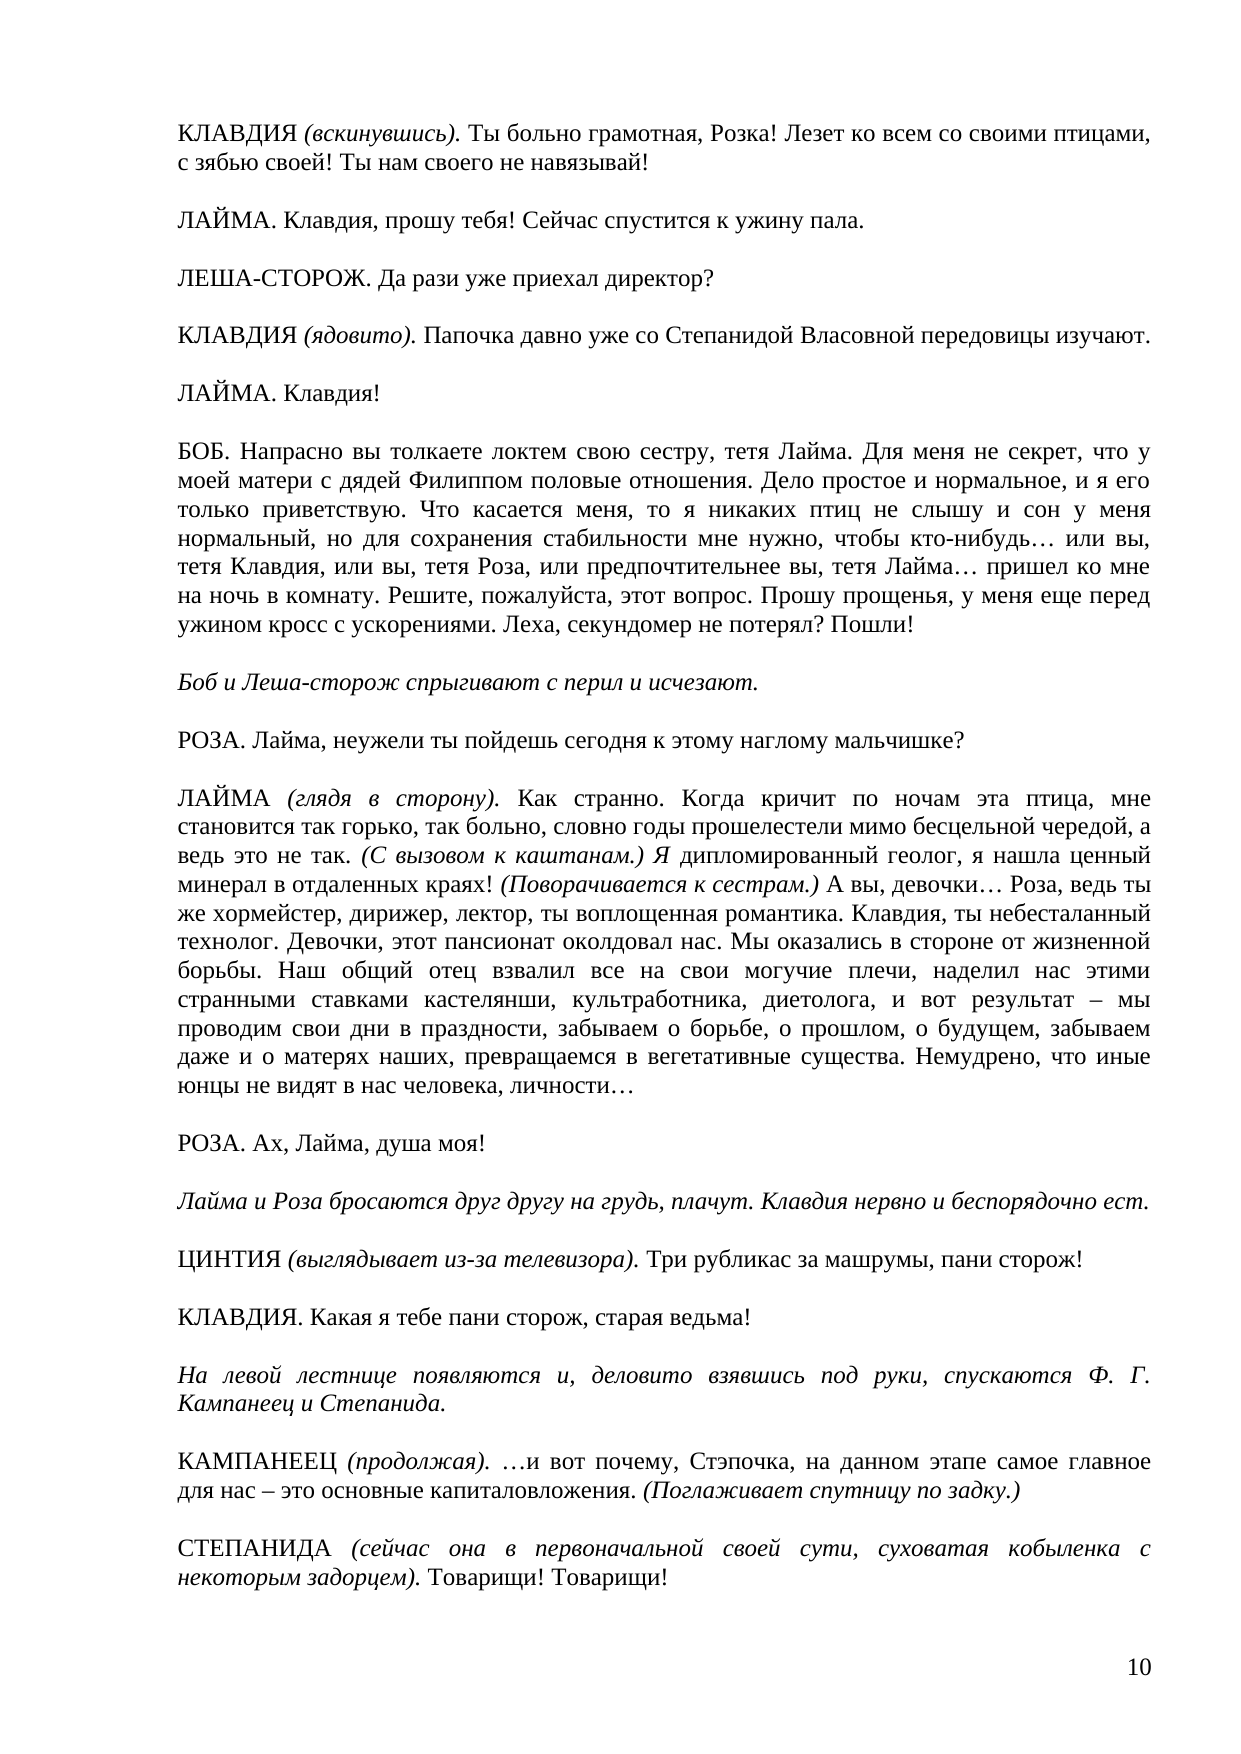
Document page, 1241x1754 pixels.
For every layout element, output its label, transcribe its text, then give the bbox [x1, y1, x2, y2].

text ЛАЙМА. Клавдия! [177, 378, 1152, 407]
text КАМПАНЕЕЦ (продолжая). …и вот почему, Стэпочка, на данном этапе самое главное для нас – это основные капиталовложения. (Поглаживает спутницу по задку.) [177, 1446, 1152, 1504]
text БОБ. Напрасно вы толкаете локтем свою сестру, тетя Лайма. Для меня не секрет, что у моей матери с дядей Филиппом половые отношения. Дело простое и нормальное, и я его только приветствую. Что касается меня, то я никаких птиц не слышу и сон у меня нормальный, но для сохранения стабильности мне нужно, чтобы кто-нибудь… или вы, тетя Клавдия, или вы, тетя Роза, или предпочтительнее вы, тетя Лайма… пришел ко мне на ночь в комнату. Решите, пожалуйста, этот вопрос. Прошу прощенья, у меня еще перед ужином кросс с ускорениями. Леха, секундомер не потерял? Пошли! [177, 436, 1152, 638]
text На левой лестнице появляются и, деловито взявшись под руки, спускаются Ф. Г. Кампанеец и Степанида. [177, 1360, 1152, 1417]
text КЛАВДИЯ. Какая я тебе пани сторож, старая ведьма! [177, 1302, 1152, 1331]
text ЛАЙМА (глядя в сторону). Как странно. Когда кричит по ночам эта птица, мне становится так горько, так больно, словно годы прошелестели мимо бесцельной чередой, а ведь это не так. (С вызовом к каштанам.) Я дипломированный геолог, я нашла ценный минерал в отдаленных краях! (Поворачивается к сестрам.) А вы, девочки… Роза, ведь ты же хормейстер, дирижер, лектор, ты воплощенная романтика. Клавдия, ты небесталанный технолог. Девочки, этот пансионат околдовал нас. Мы оказались в стороне от жизненной борьбы. Наш общий отец взвалил все на свои могучие плечи, наделил нас этими странными ставками кастелянши, культработника, диетолога, и вот результат – мы проводим свои дни в праздности, забываем о борьбе, о прошлом, о будущем, забываем даже и о матерях наших, превращаемся в вегетативные существа. Немудрено, что иные юнцы не видят в нас человека, личности… [177, 783, 1152, 1099]
text КЛАВДИЯ (вскинувшись). Ты больно грамотная, Розка! Лезет ко всем со своими птицами, с зябью своей! Ты нам своего не навязывай! [177, 118, 1152, 176]
text ЛАЙМА. Клавдия, прошу тебя! Сейчас спустится к ужину пала. [177, 205, 1152, 233]
text КЛАВДИЯ (ядовито). Папочка давно уже со Степанидой Власовной передовицы изучают. [177, 321, 1152, 349]
text РОЗА. Лайма, неужели ты пойдешь сегодня к этому наглому мальчишке? [177, 725, 1152, 753]
text ЦИНТИЯ (выглядывает из-за телевизора). Три рубликас за машрумы, пани сторож! [177, 1244, 1152, 1273]
text Лайма и Роза бросаются друг другу на грудь, плачут. Клавдия нервно и беспорядочно ест. [177, 1186, 1152, 1215]
text ЛЕША-СТОРОЖ. Да рази уже приехал директор? [177, 263, 1152, 291]
text РОЗА. Ах, Лайма, душа моя! [177, 1128, 1152, 1157]
text Боб и Леша-сторож спрыгивают с перил и исчезают. [177, 667, 1152, 696]
text СТЕПАНИДА (сейчас она в первоначальной своей сути, суховатая кобыленка с некоторым задорцем). Товарищи! Товарищи! [177, 1533, 1152, 1591]
